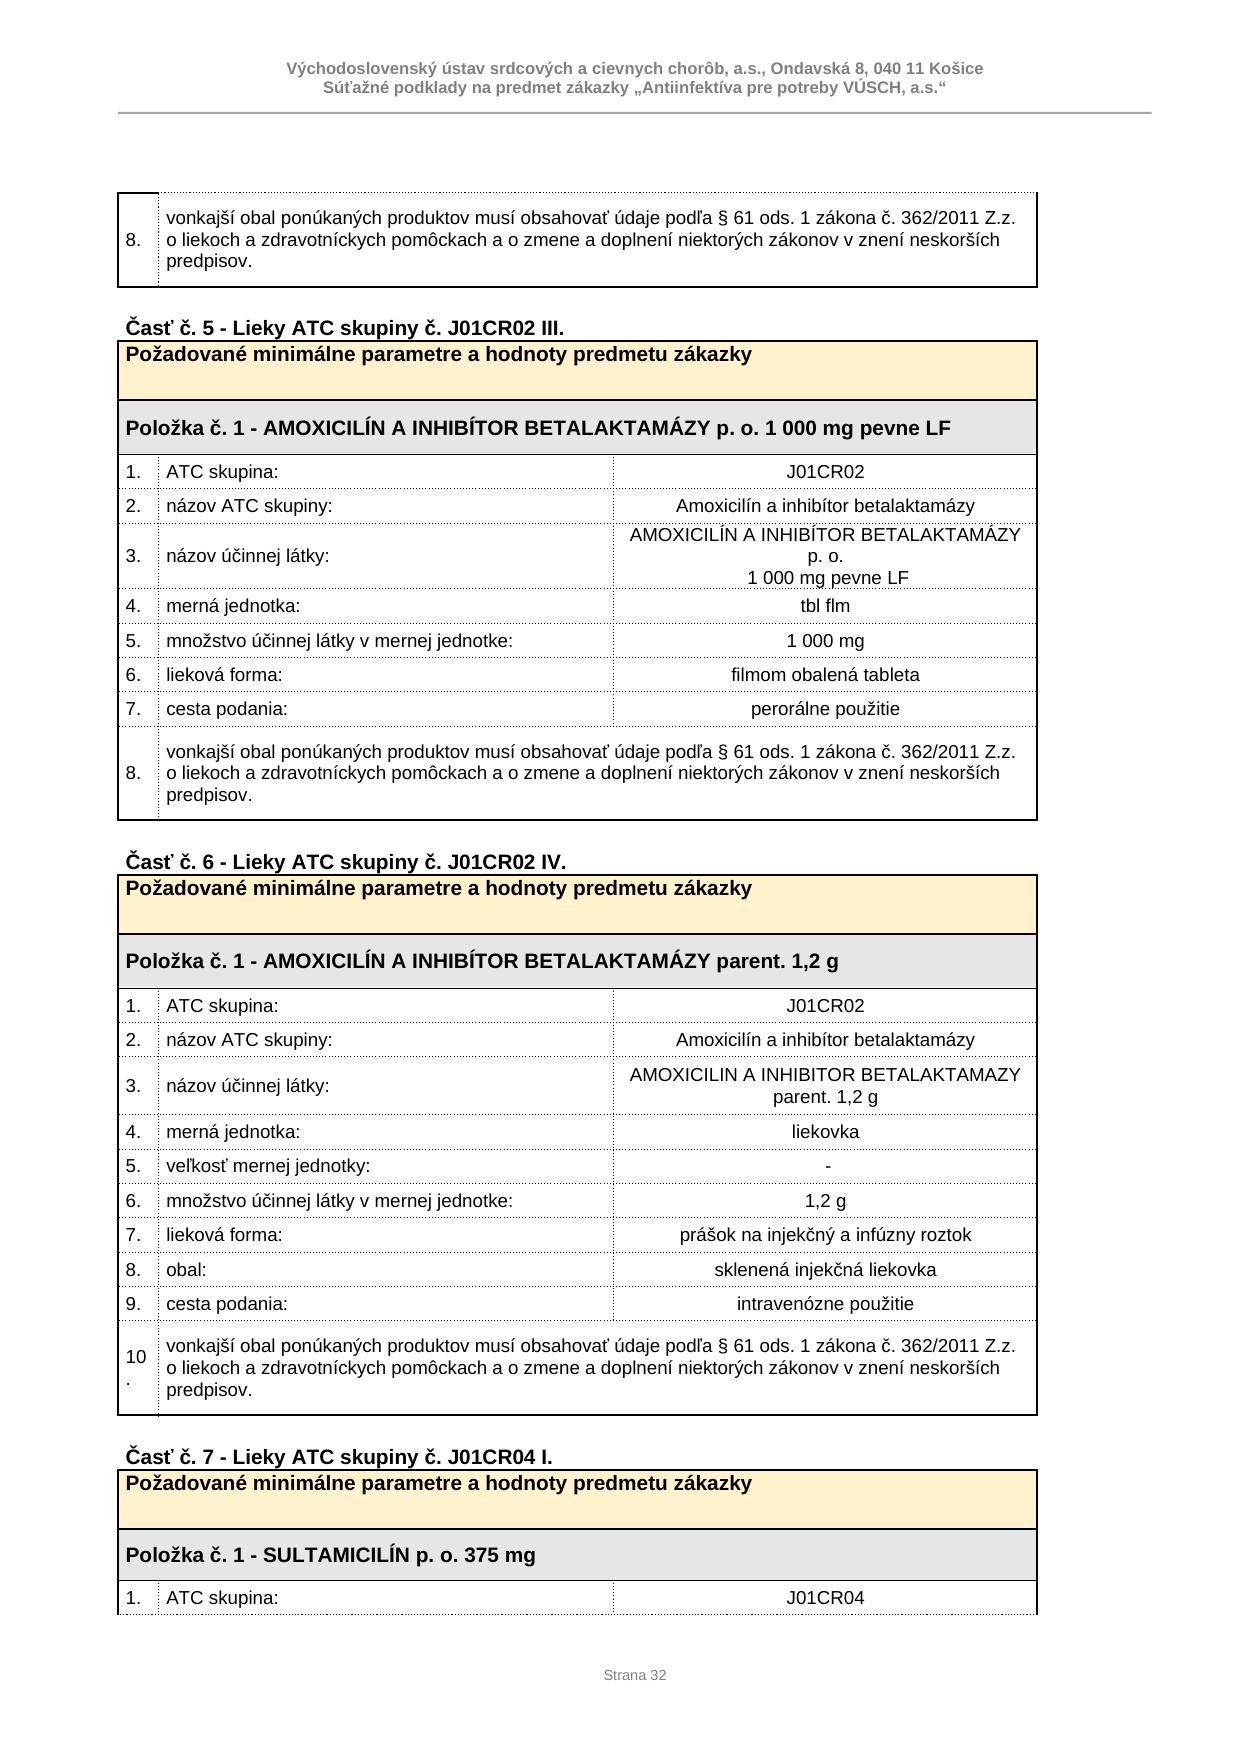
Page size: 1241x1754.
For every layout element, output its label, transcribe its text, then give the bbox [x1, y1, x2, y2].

table_cell 6. [119, 1183, 159, 1217]
table_cell veľkosť mernej jednotky: [159, 1149, 614, 1183]
table_cell liekovka [614, 1114, 1036, 1148]
table_cell názov ATC skupiny: [159, 488, 614, 522]
table_cell 3. [119, 523, 159, 588]
table_cell 4. [119, 1114, 159, 1148]
table_cell 1,2 g [614, 1183, 1036, 1217]
table_cell perorálne použitie [614, 691, 1036, 726]
table_cell cesta podania: [159, 1286, 614, 1320]
table_cell množstvo účinnej látky v mernej jednotke: [159, 1183, 614, 1217]
table_cell 2. [119, 488, 159, 522]
table_cell J01CR02 [614, 989, 1036, 1022]
table_cell Požadované minimálne parametre a hodnoty predmetu zákazky [119, 1471, 1036, 1528]
table_cell 4. [119, 588, 159, 622]
table_cell množstvo účinnej látky v mernej jednotke: [159, 623, 614, 657]
table_cell Požadované minimálne parametre a hodnoty predmetu zákazky [119, 342, 1036, 399]
table_cell cesta podania: [159, 691, 614, 726]
table_cell 7. [119, 1217, 159, 1252]
table_cell sklenená injekčná liekovka [614, 1252, 1036, 1286]
table_cell 8. [119, 1252, 159, 1286]
table_cell 5. [119, 623, 159, 657]
table_cell 6. [119, 657, 159, 691]
table_cell Amoxicilín a inhibítor betalaktamázy [614, 488, 1036, 522]
table_cell J01CR02 [614, 455, 1036, 488]
table_cell 9. [119, 1286, 159, 1320]
table_cell 5. [119, 1149, 159, 1183]
table_cell AMOXICILIN A INHIBITOR BETALAKTAMAZY parent. 1,2 g [614, 1056, 1036, 1114]
table_cell Časť č. 7 - Lieky ATC skupiny č. J01CR04 I. [118, 1416, 1037, 1468]
table_cell 2. [119, 1022, 159, 1056]
table_cell intravenózne použitie [614, 1286, 1036, 1320]
table_cell názov ATC skupiny: [159, 1022, 614, 1056]
table_cell 1. [119, 455, 159, 488]
table_cell ATC skupina: [159, 1581, 614, 1614]
table_cell 1 000 mg [614, 623, 1036, 657]
table_cell obal: [159, 1252, 614, 1286]
table_cell Položka č. 1 - AMOXICILÍN A INHIBÍTOR BETALAKTAMÁZY p. o. 1 000 mg pevne LF [119, 401, 1036, 454]
table_cell názov účinnej látky: [159, 1056, 614, 1114]
table_cell názov účinnej látky: [159, 523, 614, 588]
table_cell prášok na injekčný a infúzny roztok [614, 1217, 1036, 1252]
table_cell 7. [119, 691, 159, 726]
table_cell lieková forma: [159, 657, 614, 691]
table_cell 3. [119, 1056, 159, 1114]
table_cell filmom obalená tableta [614, 657, 1036, 691]
table_cell 1. [119, 989, 159, 1022]
table_cell tbl flm [614, 588, 1036, 622]
table_cell lieková forma: [159, 1217, 614, 1252]
table_cell 10. [119, 1320, 159, 1414]
table_cell 8. [119, 194, 159, 286]
table_cell Položka č. 1 - AMOXICILÍN A INHIBÍTOR BETALAKTAMÁZY parent. 1,2 g [119, 935, 1036, 987]
table_cell Položka č. 1 - SULTAMICILÍN p. o. 375 mg [119, 1530, 1036, 1580]
table_cell ATC skupina: [159, 989, 614, 1022]
table_cell 8. [119, 726, 159, 819]
table_cell Časť č. 5 - Lieky ATC skupiny č. J01CR02 III. [118, 288, 1037, 340]
table_cell Časť č. 6 - Lieky ATC skupiny č. J01CR02 IV. [118, 821, 1037, 874]
table_cell merná jednotka: [159, 588, 614, 622]
table_cell AMOXICILÍN A INHIBÍTOR BETALAKTAMÁZY p. o. 1 000 mg pevne LF [614, 523, 1036, 588]
table_cell - [614, 1149, 1036, 1183]
table_cell merná jednotka: [159, 1114, 614, 1148]
table_cell J01CR04 [614, 1581, 1036, 1614]
table_cell Požadované minimálne parametre a hodnoty predmetu zákazky [119, 876, 1036, 933]
table_cell 1. [119, 1581, 159, 1614]
table_cell Amoxicilín a inhibítor betalaktamázy [614, 1022, 1036, 1056]
table_cell ATC skupina: [159, 455, 614, 488]
